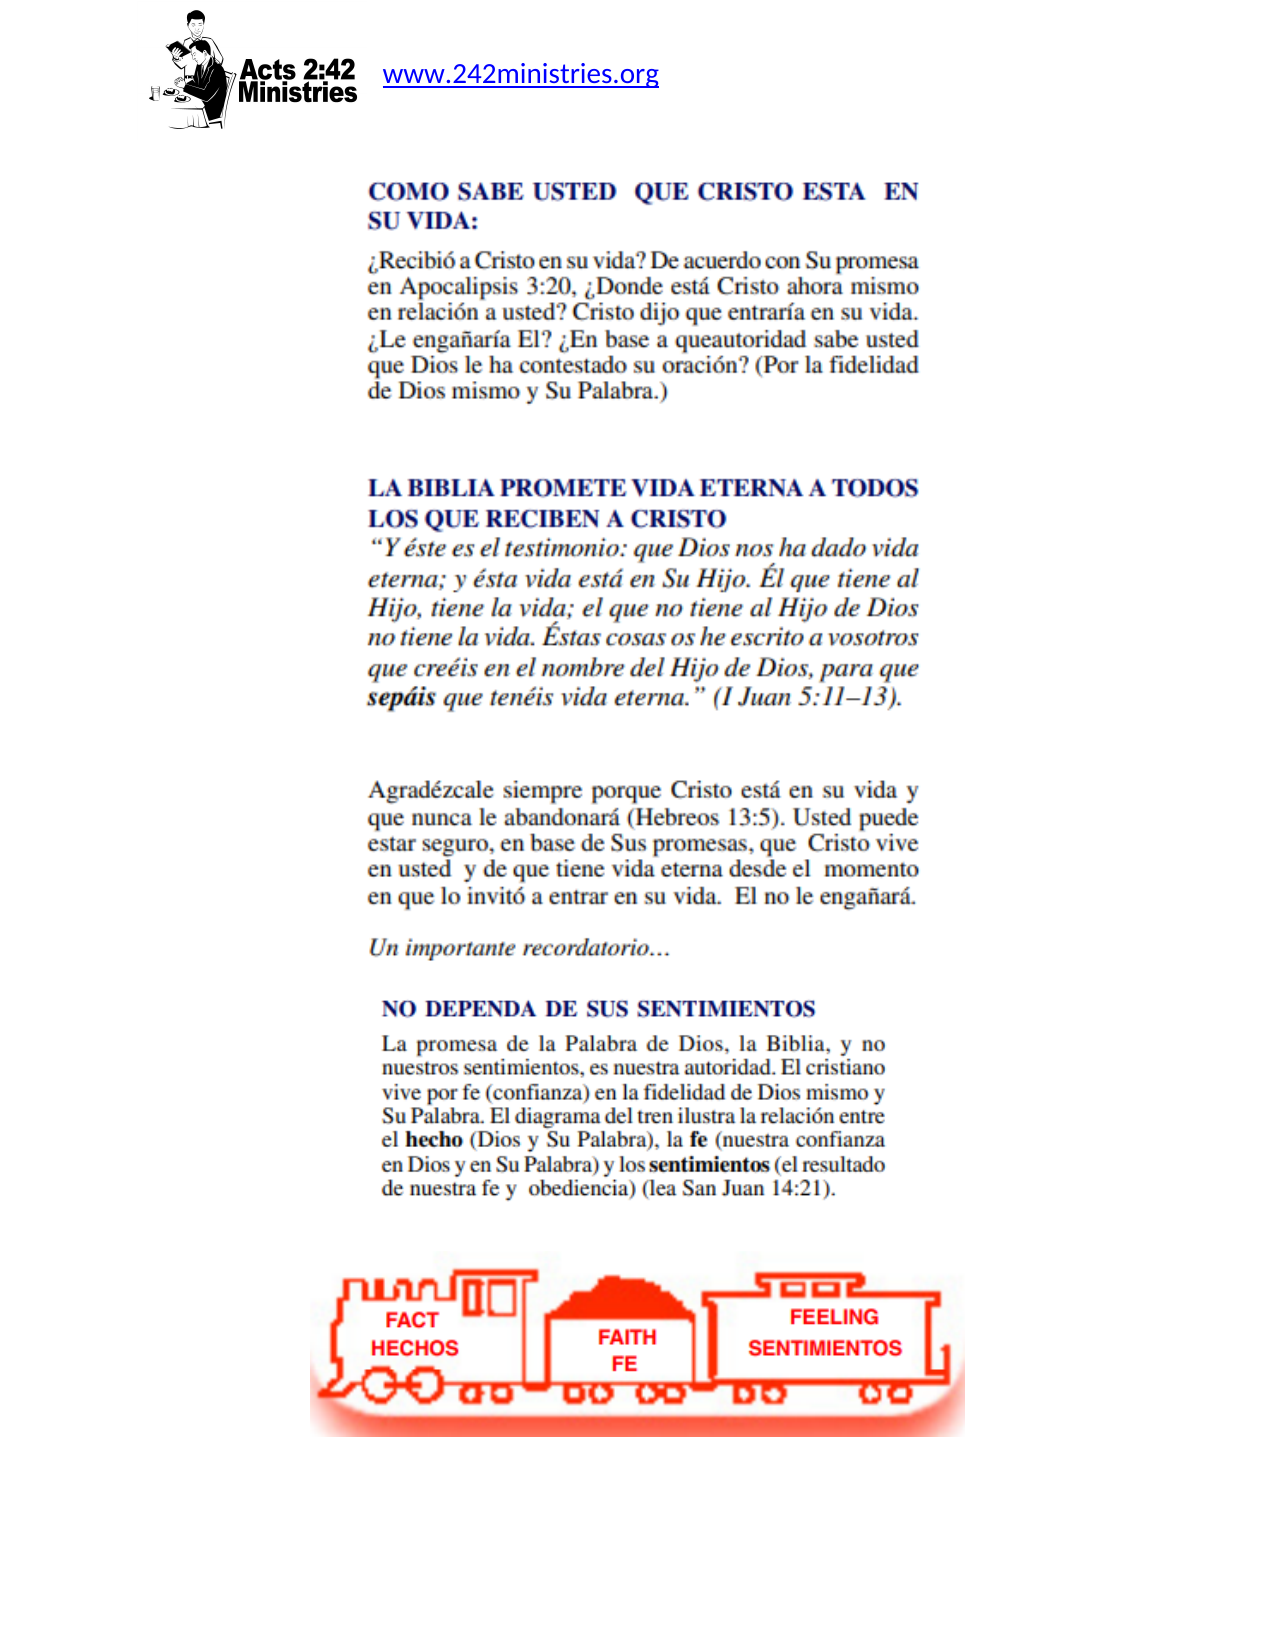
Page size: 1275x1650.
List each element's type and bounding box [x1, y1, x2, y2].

picture [346, 172, 929, 966]
picture [310, 1251, 965, 1437]
picture [379, 990, 896, 1227]
picture [137, 1, 367, 140]
